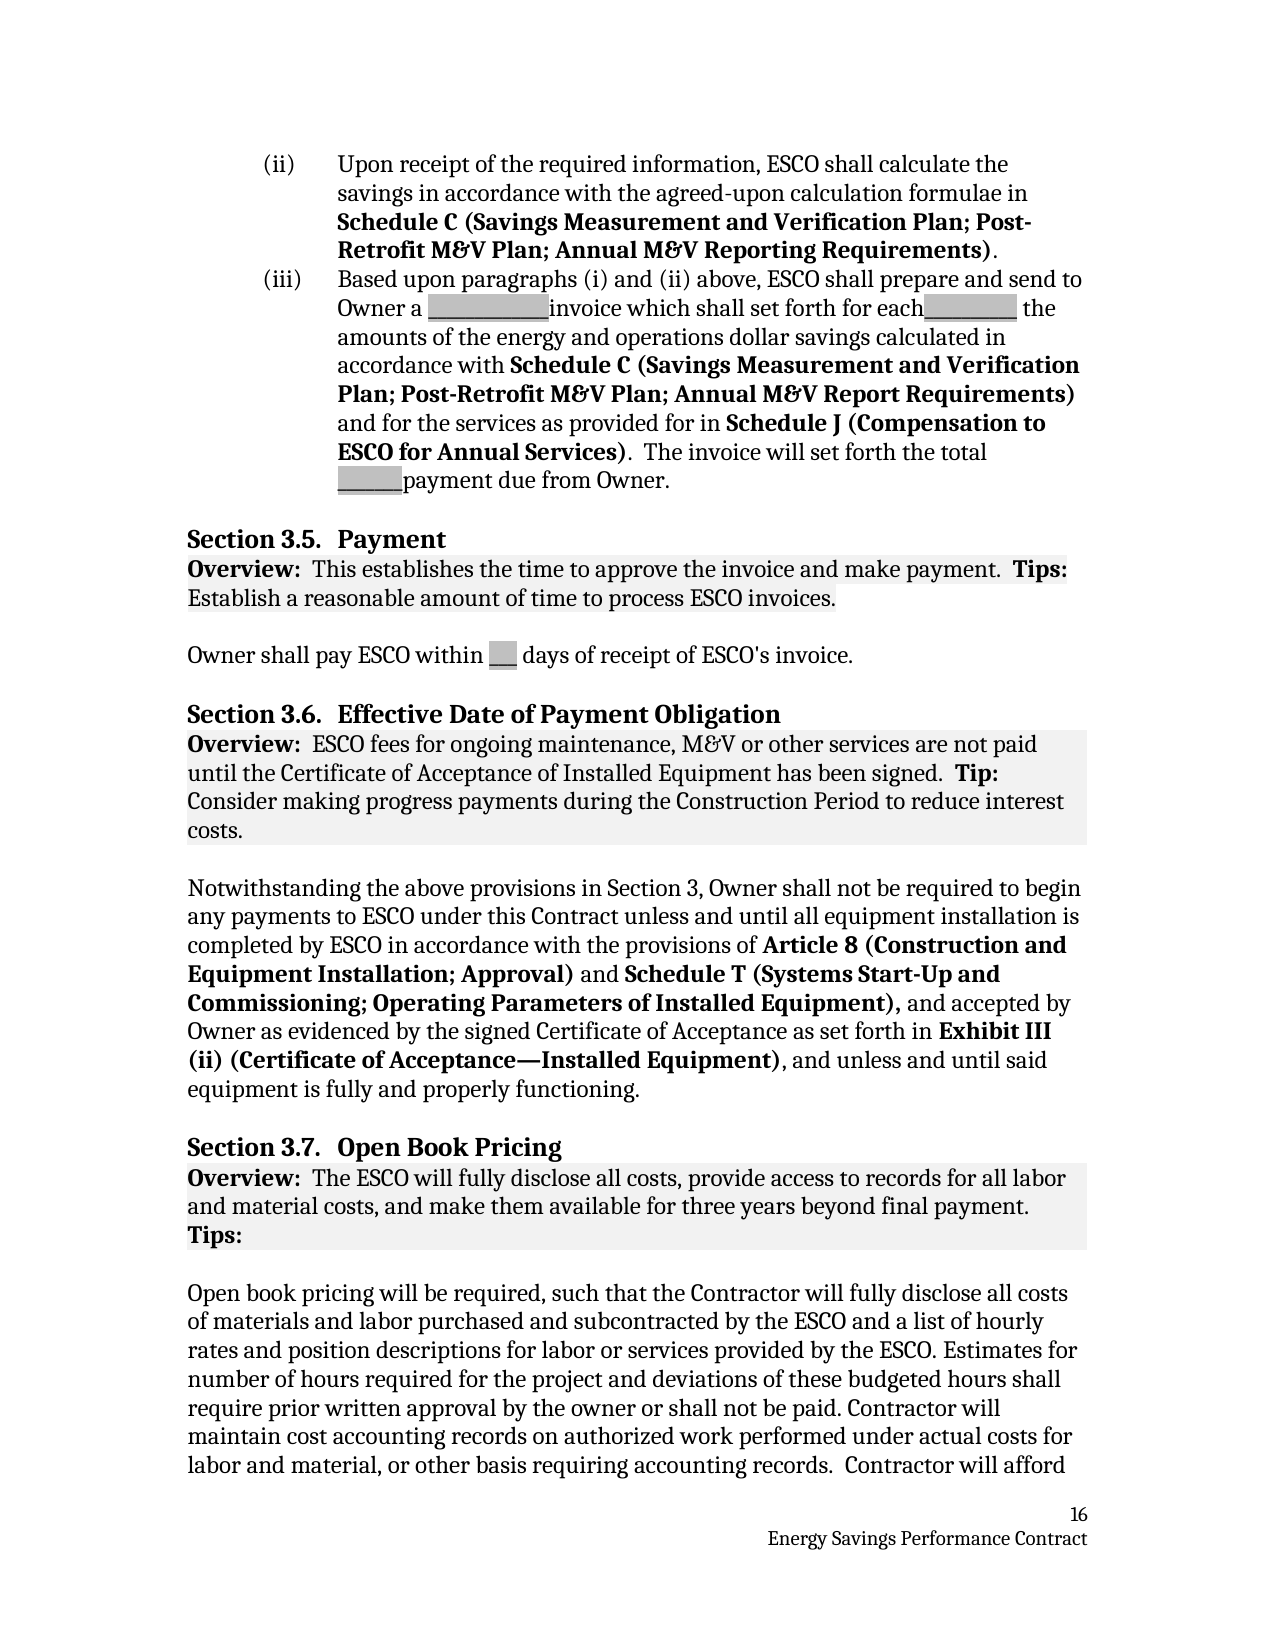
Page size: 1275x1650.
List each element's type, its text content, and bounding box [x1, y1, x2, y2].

subtitle Section 3.6. Effective Date of Payment Obligation [187, 699, 1087, 730]
subtitle Section 3.7. Open Book Pricing [187, 1132, 1087, 1163]
text Overview: ESCO fees for ongoing maintenance, M&V or other services are not paid until the Certificate of Acceptance of Installed Equipment has been signed. Tip: Consider making progress payments during the Construction Period to reduce interest costs. [187, 730, 1087, 845]
list Upon receipt of the required information, ESCO shall calculate the savings in accordance with the agreed-upon calculation formulae in Schedule C (Savings Measurement and Verification Plan; Post-Retrofit M&V Plan; Annual M&V Reporting Requirements). [262, 150, 1087, 265]
text Owner shall pay ESCO within ___ days of receipt of ESCO's invoice. [187, 641, 489, 670]
text Owner shall pay ESCO within ___ days of receipt of ESCO's invoice. [517, 641, 1087, 670]
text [187, 1278, 1087, 1480]
text Notwithstanding the above provisions in Section 3, Owner shall not be required to begin any payments to ESCO under this Contract unless and until all equipment installation is completed by ESCO in accordance with the provisions of Article 8 (Construction and Equipment Installation; Approval) and Schedule T (Systems Start-Up and Commissioning; Operating Parameters of Installed Equipment), and accepted by Owner as evidenced by the signed Certificate of Acceptance as set forth in Exhibit III (ii) (Certificate of Acceptance—Installed Equipment), and unless and until said equipment is fully and properly functioning. [187, 873, 1087, 1103]
subtitle Section 3.5. Payment [187, 524, 1087, 555]
text Overview: This establishes the time to approve the invoice and make payment. Tips: Establish a reasonable amount of time to process ESCO invoices. [836, 555, 1087, 612]
list Based upon paragraphs (i) and (ii) above, ESCO shall prepare and send to Owner a _____________invoice which shall set forth for each__________ the amounts of the energy and operations dollar savings calculated in accordance with Schedule C (Savings Measurement and Verification Plan; Post-Retrofit M&V Plan; Annual M&V Report Requirements) and for the services as provided for in Schedule J (Compensation to ESCO for Annual Services). The invoice will set forth the total _______payment due from Owner. [262, 265, 1087, 495]
text Overview: The ESCO will fully disclose all costs, provide access to records for all labor and material costs, and make them available for three years beyond final payment. Tips: [187, 1163, 1087, 1250]
